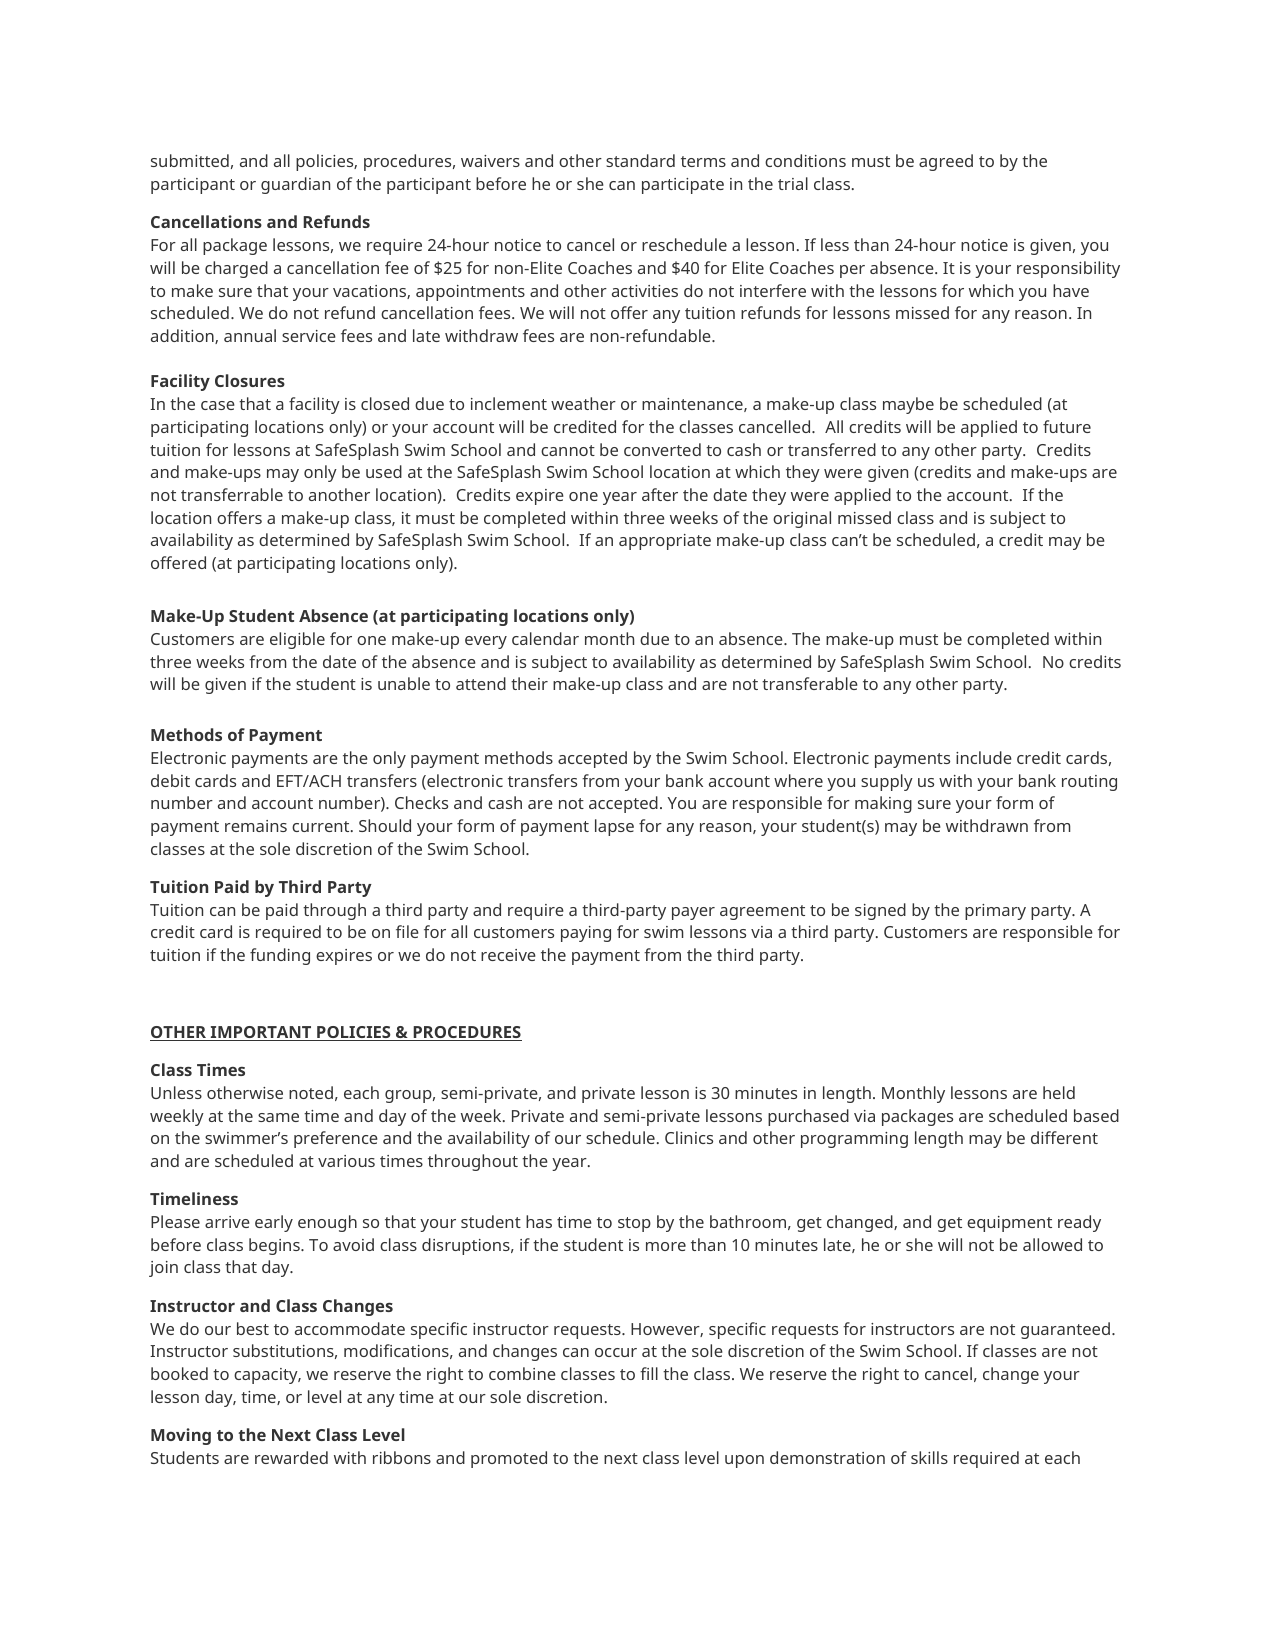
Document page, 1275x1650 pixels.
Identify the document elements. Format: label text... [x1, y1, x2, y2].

text Facility Closures [150, 370, 1123, 393]
text Cancellations and Refunds [150, 211, 1125, 234]
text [150, 1423, 1125, 1469]
text Tuition Paid by Third Party Tuition can be paid through a third party and require a third-party payer agreement to be signed by the primary party. A credit card is required to be on file for all customers paying for swim lessons via a third party. Customers are responsible for tuition if the funding expires or we do not receive the payment from the third party. [150, 876, 1125, 966]
text Instructor and Class Changes We do our best to accommodate specific instructor requests. However, specific requests for instructors are not guaranteed. Instructor substitutions, modifications, and changes can occur at the sole discretion of the Swim School. If classes are not booked to capacity, we reserve the right to combine classes to fill the class. We reserve the right to cancel, change your lesson day, time, or level at any time at our sole discretion. [150, 1294, 1125, 1408]
text Methods of Payment Electronic payments are the only payment methods accepted by the Swim School. Electronic payments include credit cards, debit cards and EFT/ACH transfers (electronic transfers from your bank account where you supply us with your bank routing number and account number). Checks and cash are not accepted. You are responsible for making sure your form of payment remains current. Should your form of payment lapse for any reason, your student(s) may be withdrawn from classes at the sole discretion of the Swim School. [150, 724, 1125, 860]
text Make-Up Student Absence (at participating locations only) [150, 605, 1123, 628]
text In the case that a facility is closed due to inclement weather or maintenance, a make-up class maybe be scheduled (at participating locations only) or your account will be credited for the classes cancelled. All credits will be applied to future tuition for lessons at SafeSplash Swim School and cannot be converted to cash or transferred to any other party. Credits and make-ups may only be used at the SafeSplash Swim School location at which they were given (credits and make-ups are not transferrable to another location). Credits expire one year after the date they were applied to the account. If the location offers a make-up class, it must be completed within three weeks of the original missed class and is subject to availability as determined by SafeSplash Swim School. If an appropriate make-up class can’t be scheduled, a credit may be offered (at participating locations only). [150, 393, 1123, 574]
text Timeliness Please arrive early enough so that your student has time to stop by the bathroom, get changed, and get equipment ready before class begins. To avoid class disruptions, if the student is more than 10 minutes late, he or she will not be allowed to join class that day. [150, 1188, 1125, 1279]
text OTHER IMPORTANT POLICIES & PROCEDURES [150, 1020, 1125, 1043]
text For all package lessons, we require 24-hour notice to cancel or reschedule a lesson. If less than 24-hour notice is given, you will be charged a cancellation fee of $25 for non-Elite Coaches and $40 for Elite Coaches per absence. It is your responsibility to make sure that your vacations, appointments and other activities do not interfere with the lessons for which you have scheduled. We do not refund cancellation fees. We will not offer any tuition refunds for lessons missed for any reason. In addition, annual service fees and late withdraw fees are non-refundable. [150, 234, 1125, 347]
text Customers are eligible for one make-up every calendar month due to an absence. The make-up must be completed within three weeks from the date of the absence and is subject to availability as determined by SafeSplash Swim School. No credits will be given if the student is unable to attend their make-up class and are not transferable to any other party. [150, 628, 1123, 696]
text Class Times Unless otherwise noted, each group, semi-private, and private lesson is 30 minutes in length. Monthly lessons are held weekly at the same time and day of the week. Private and semi-private lessons purchased via packages are scheduled based on the swimmer’s preference and the availability of our schedule. Clinics and other programming length may be different and are scheduled at various times throughout the year. [150, 1059, 1125, 1172]
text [150, 150, 1125, 195]
